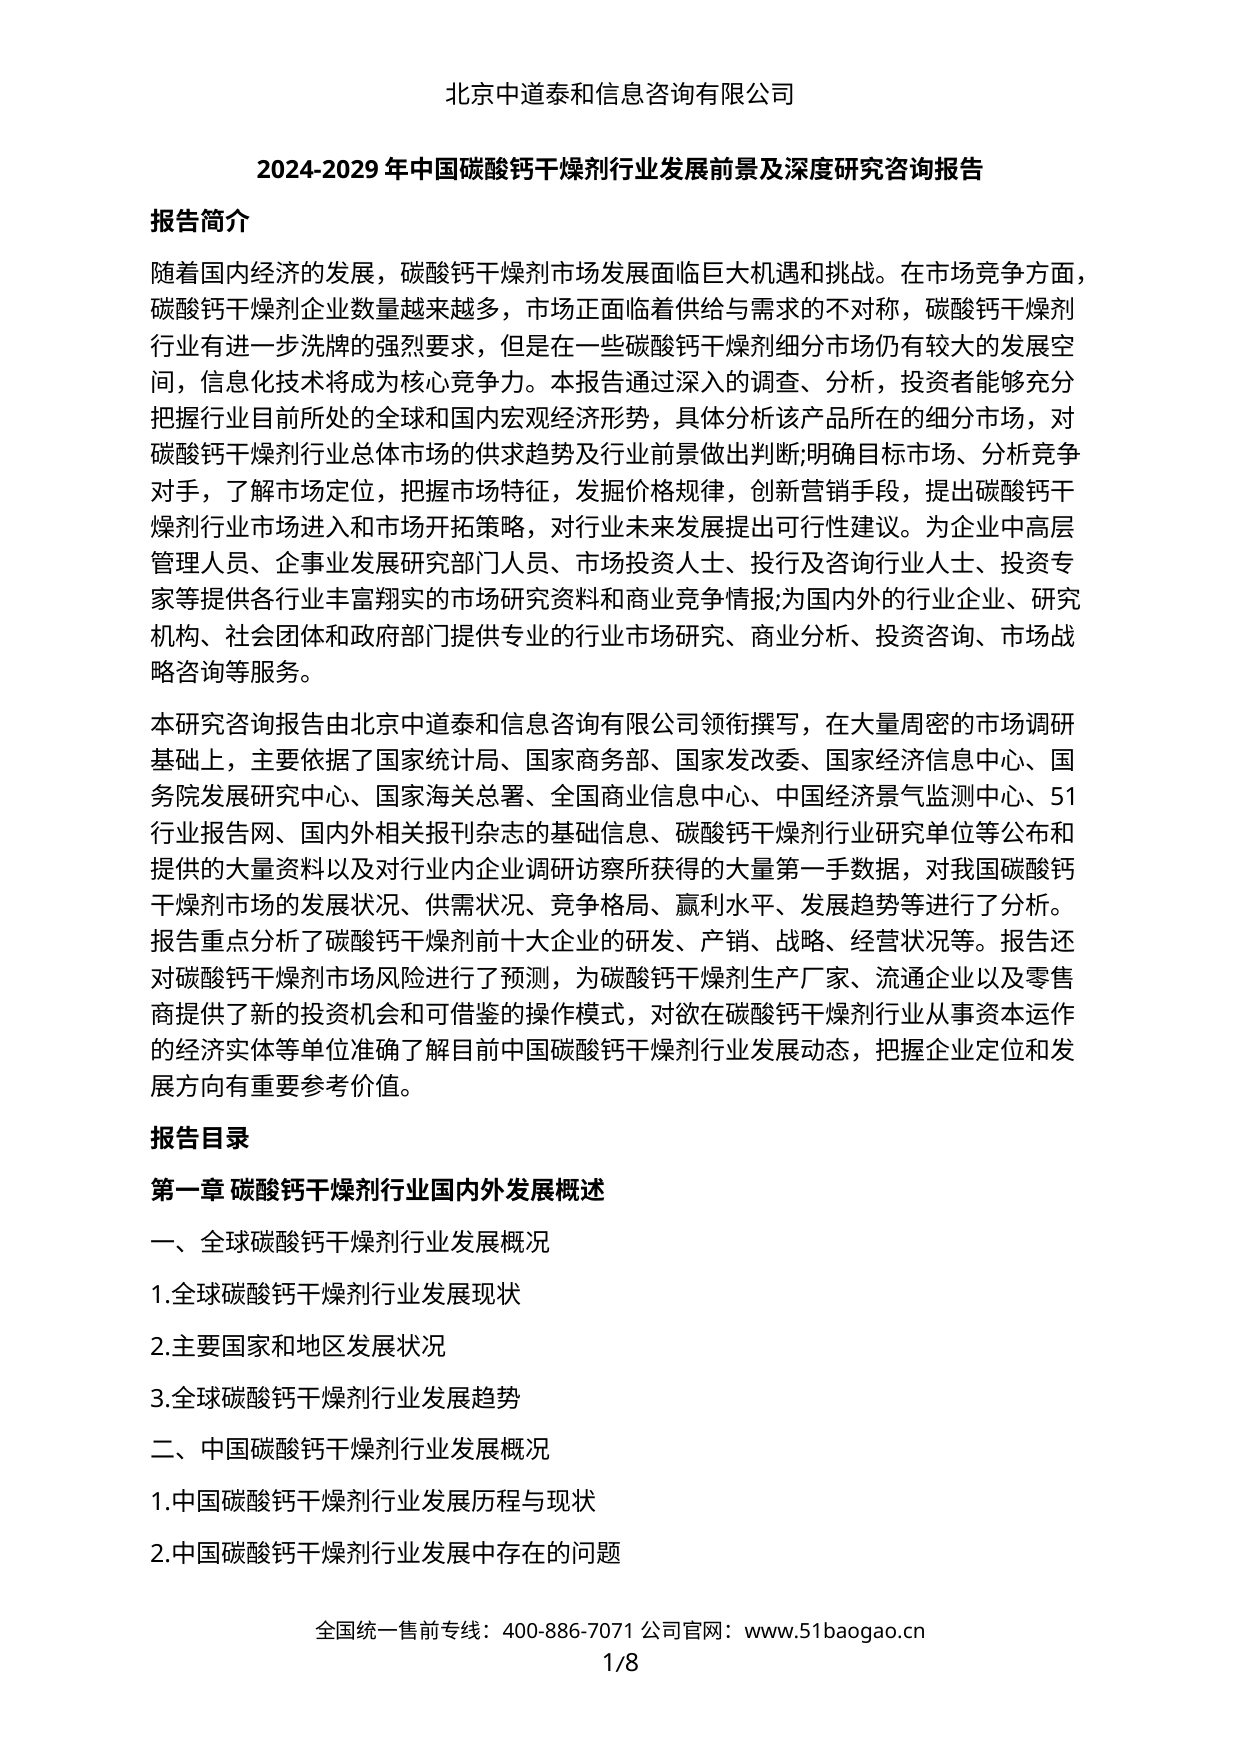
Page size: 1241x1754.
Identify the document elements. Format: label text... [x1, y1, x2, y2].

text 2024-2029年中国碳酸钙干燥剂行业发展前景及深度研究咨询报告 [150, 150, 1090, 186]
text 第一章 碳酸钙干燥剂行业国内外发展概述 [150, 1171, 1090, 1207]
text 2.中国碳酸钙干燥剂行业发展中存在的问题 [150, 1534, 1090, 1570]
text 报告简介 [150, 202, 1090, 238]
text 1.全球碳酸钙干燥剂行业发展现状 [150, 1274, 1090, 1311]
text 本研究咨询报告由北京中道泰和信息咨询有限公司领衔撰写，在大量周密的市场调研基础上，主要依据了国家统计局、国家商务部、国家发改委、国家经济信息中心、国务院发展研究中心、国家海关总署、全国商业信息中心、中国经济景气监测中心、51行业报告网、国内外相关报刊杂志的基础信息、碳酸钙干燥剂行业研究单位等公布和提供的大量资料以及对行业内企业调研访察所获得的大量第一手数据，对我国碳酸钙干燥剂市场的发展状况、供需状况、竞争格局、赢利水平、发展趋势等进行了分析。报告重点分析了碳酸钙干燥剂前十大企业的研发、产销、战略、经营状况等。报告还对碳酸钙干燥剂市场风险进行了预测，为碳酸钙干燥剂生产厂家、流通企业以及零售商提供了新的投资机会和可借鉴的操作模式，对欲在碳酸钙干燥剂行业从事资本运作的经济实体等单位准确了解目前中国碳酸钙干燥剂行业发展动态，把握企业定位和发展方向有重要参考价值。 [150, 704, 1090, 1103]
text 3.全球碳酸钙干燥剂行业发展趋势 [150, 1378, 1090, 1414]
text 随着国内经济的发展，碳酸钙干燥剂市场发展面临巨大机遇和挑战。在市场竞争方面，碳酸钙干燥剂企业数量越来越多，市场正面临着供给与需求的不对称，碳酸钙干燥剂行业有进一步洗牌的强烈要求，但是在一些碳酸钙干燥剂细分市场仍有较大的发展空间，信息化技术将成为核心竞争力。本报告通过深入的调查、分析，投资者能够充分把握行业目前所处的全球和国内宏观经济形势，具体分析该产品所在的细分市场，对碳酸钙干燥剂行业总体市场的供求趋势及行业前景做出判断;明确目标市场、分析竞争对手，了解市场定位，把握市场特征，发掘价格规律，创新营销手段，提出碳酸钙干燥剂行业市场进入和市场开拓策略，对行业未来发展提出可行性建议。为企业中高层管理人员、企事业发展研究部门人员、市场投资人士、投行及咨询行业人士、投资专家等提供各行业丰富翔实的市场研究资料和商业竞争情报;为国内外的行业企业、研究机构、社会团体和政府部门提供专业的行业市场研究、商业分析、投资咨询、市场战略咨询等服务。 [150, 254, 1090, 689]
text 报告目录 [150, 1119, 1090, 1155]
text 2.主要国家和地区发展状况 [150, 1326, 1090, 1362]
text 二、中国碳酸钙干燥剂行业发展概况 [150, 1430, 1090, 1466]
text 一、全球碳酸钙干燥剂行业发展概况 [150, 1222, 1090, 1259]
text 1.中国碳酸钙干燥剂行业发展历程与现状 [150, 1482, 1090, 1518]
